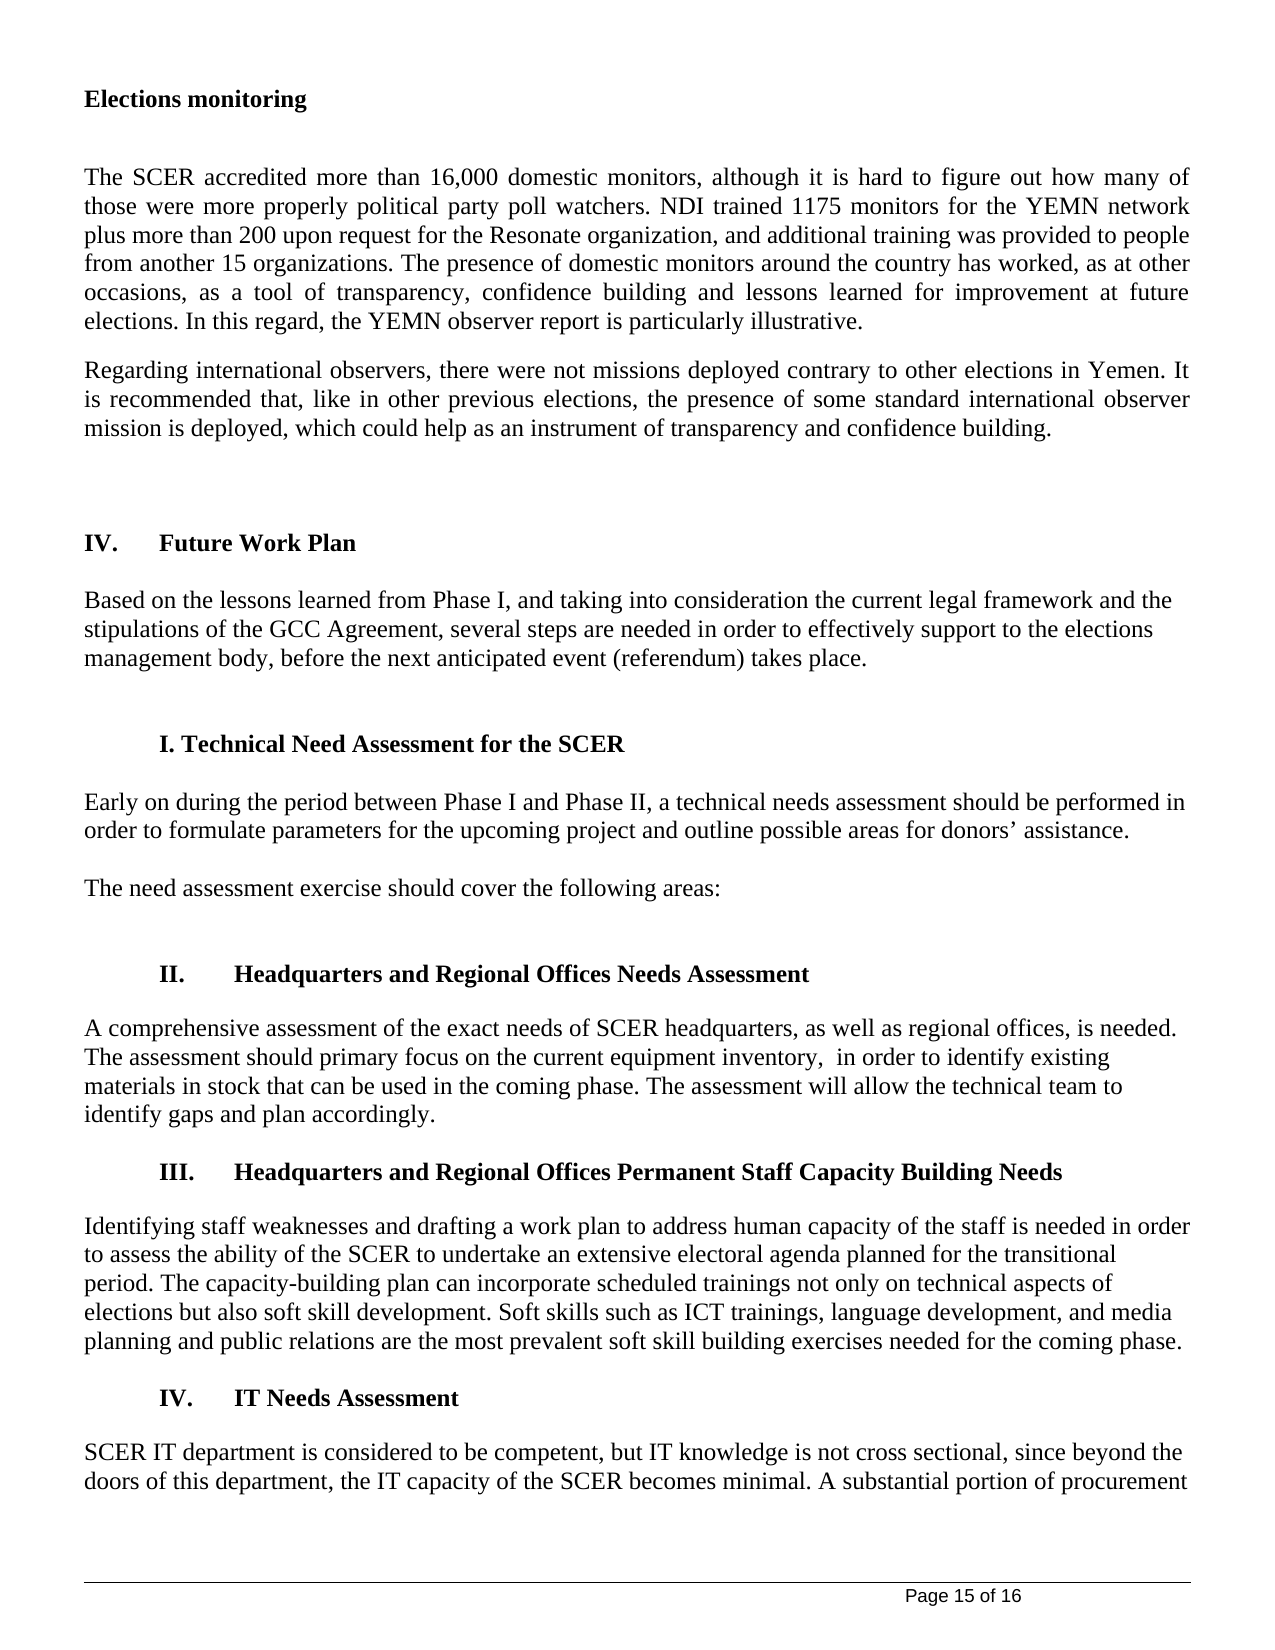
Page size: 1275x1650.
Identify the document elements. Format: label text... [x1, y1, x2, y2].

text The SCER accredited more than 16,000 domestic monitors, although it is hard to figure out how many of those were more properly political party poll watchers. NDI trained 1175 monitors for the YEMN network plus more than 200 upon request for the Resonate organization, and additional training was provided to people from another 15 organizations. The presence of domestic monitors around the country has worked, as at other occasions, as a tool of transparency, confidence building and lessons learned for improvement at future elections. In this regard, the YEMN observer report is particularly illustrative. [84, 162, 1191, 335]
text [84, 1437, 1191, 1495]
text Based on the lessons learned from Phase I, and taking into consideration the current legal framework and the stipulations of the GCC Agreement, several steps are needed in order to effectively support to the elections management body, before the next anticipated event (referendum) takes place. [84, 586, 1191, 672]
text Identifying staff weaknesses and drafting a work plan to address human capacity of the staff is needed in order to assess the ability of the SCER to undertake an extensive electoral agenda planned for the transitional period. The capacity-building plan can incorporate scheduled trainings not only on technical aspects of elections but also soft skill development. Soft skills such as ICT trainings, language development, and media planning and public relations are the most prevalent soft skill building exercises needed for the coming phase. [84, 1211, 1191, 1354]
list Headquarters and Regional Offices Permanent Staff Capacity Building Needs [159, 1157, 1191, 1186]
text Early on during the period between Phase I and Phase II, a technical needs assessment should be performed in order to formulate parameters for the upcoming project and outline possible areas for donors’ assistance. [84, 787, 1191, 844]
list Headquarters and Regional Offices Needs Assessment [159, 959, 1191, 988]
text Regarding international observers, there were not missions deployed contrary to other elections in Yemen. It is recommended that, like in other previous elections, the presence of some standard international observer mission is deployed, which could help as an instrument of transparency and confidence building. [84, 356, 1191, 442]
text IV. Future Work Plan [84, 528, 1191, 557]
list IT Needs Assessment [159, 1383, 1191, 1412]
text The need assessment exercise should cover the following areas: [84, 873, 1191, 902]
text I. Technical Need Assessment for the SCER [84, 729, 1191, 758]
text Elections monitoring [84, 84, 1191, 113]
text A comprehensive assessment of the exact needs of SCER headquarters, as well as regional offices, is needed. The assessment should primary focus on the current equipment inventory, in order to identify existing materials in stock that can be used in the coming phase. The assessment will allow the technical team to identify gaps and plan accordingly. [84, 1013, 1191, 1128]
